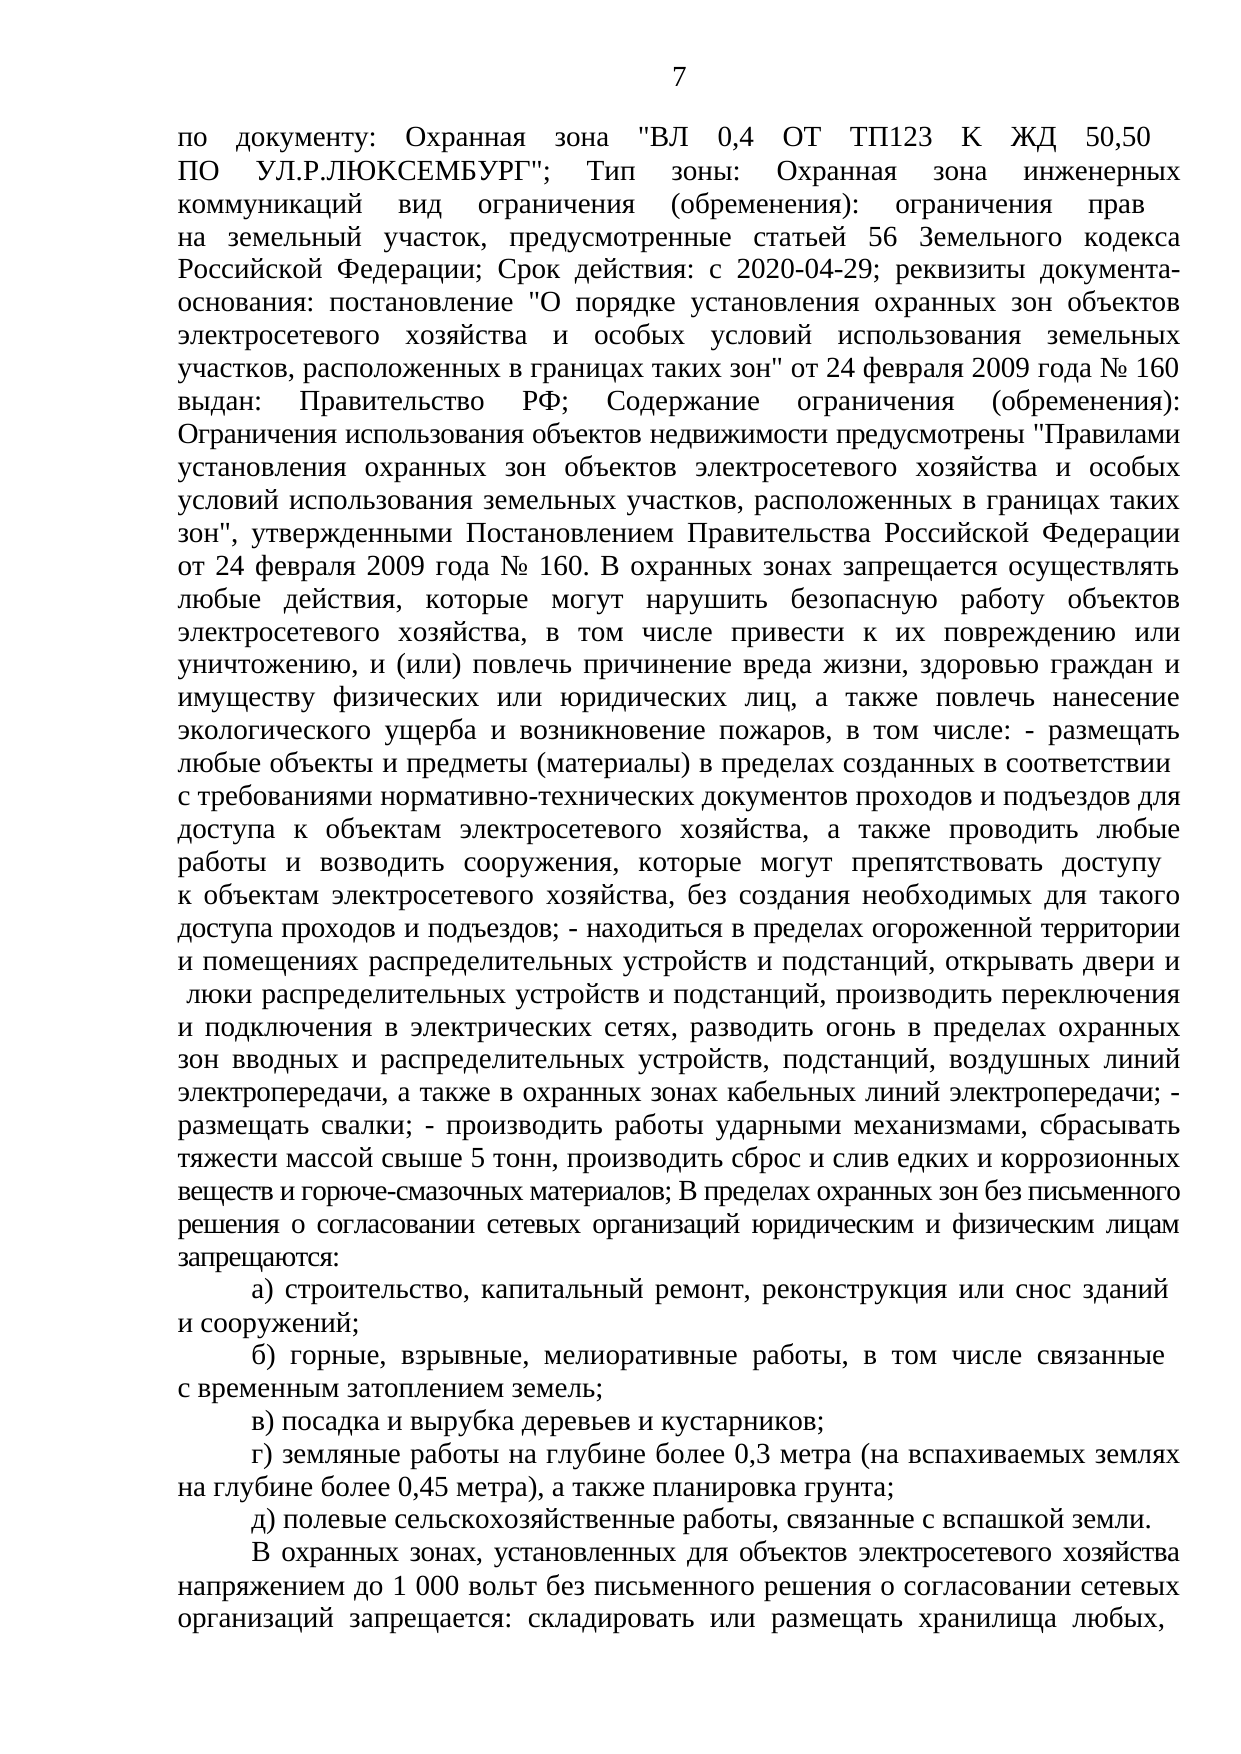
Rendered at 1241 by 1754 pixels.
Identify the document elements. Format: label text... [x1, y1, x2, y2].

text д) полевые сельскохозяйственные работы, связанные с вспашкой земли. [177, 1503, 1181, 1535]
text г) земляные работы на глубине более 0,3 метра (на вспахиваемых землях на глубине более 0,45 метра), а также планировка грунта; [177, 1437, 1181, 1503]
text а) строительство, капитальный ремонт, реконструкция или снос зданий и сооружений; [177, 1273, 1181, 1338]
text б) горные, взрывные, мелиоративные работы, в том числе связанные с временным затоплением земель; [177, 1338, 1181, 1404]
text в) посадка и вырубка деревьев и кустарников; [177, 1404, 1181, 1437]
